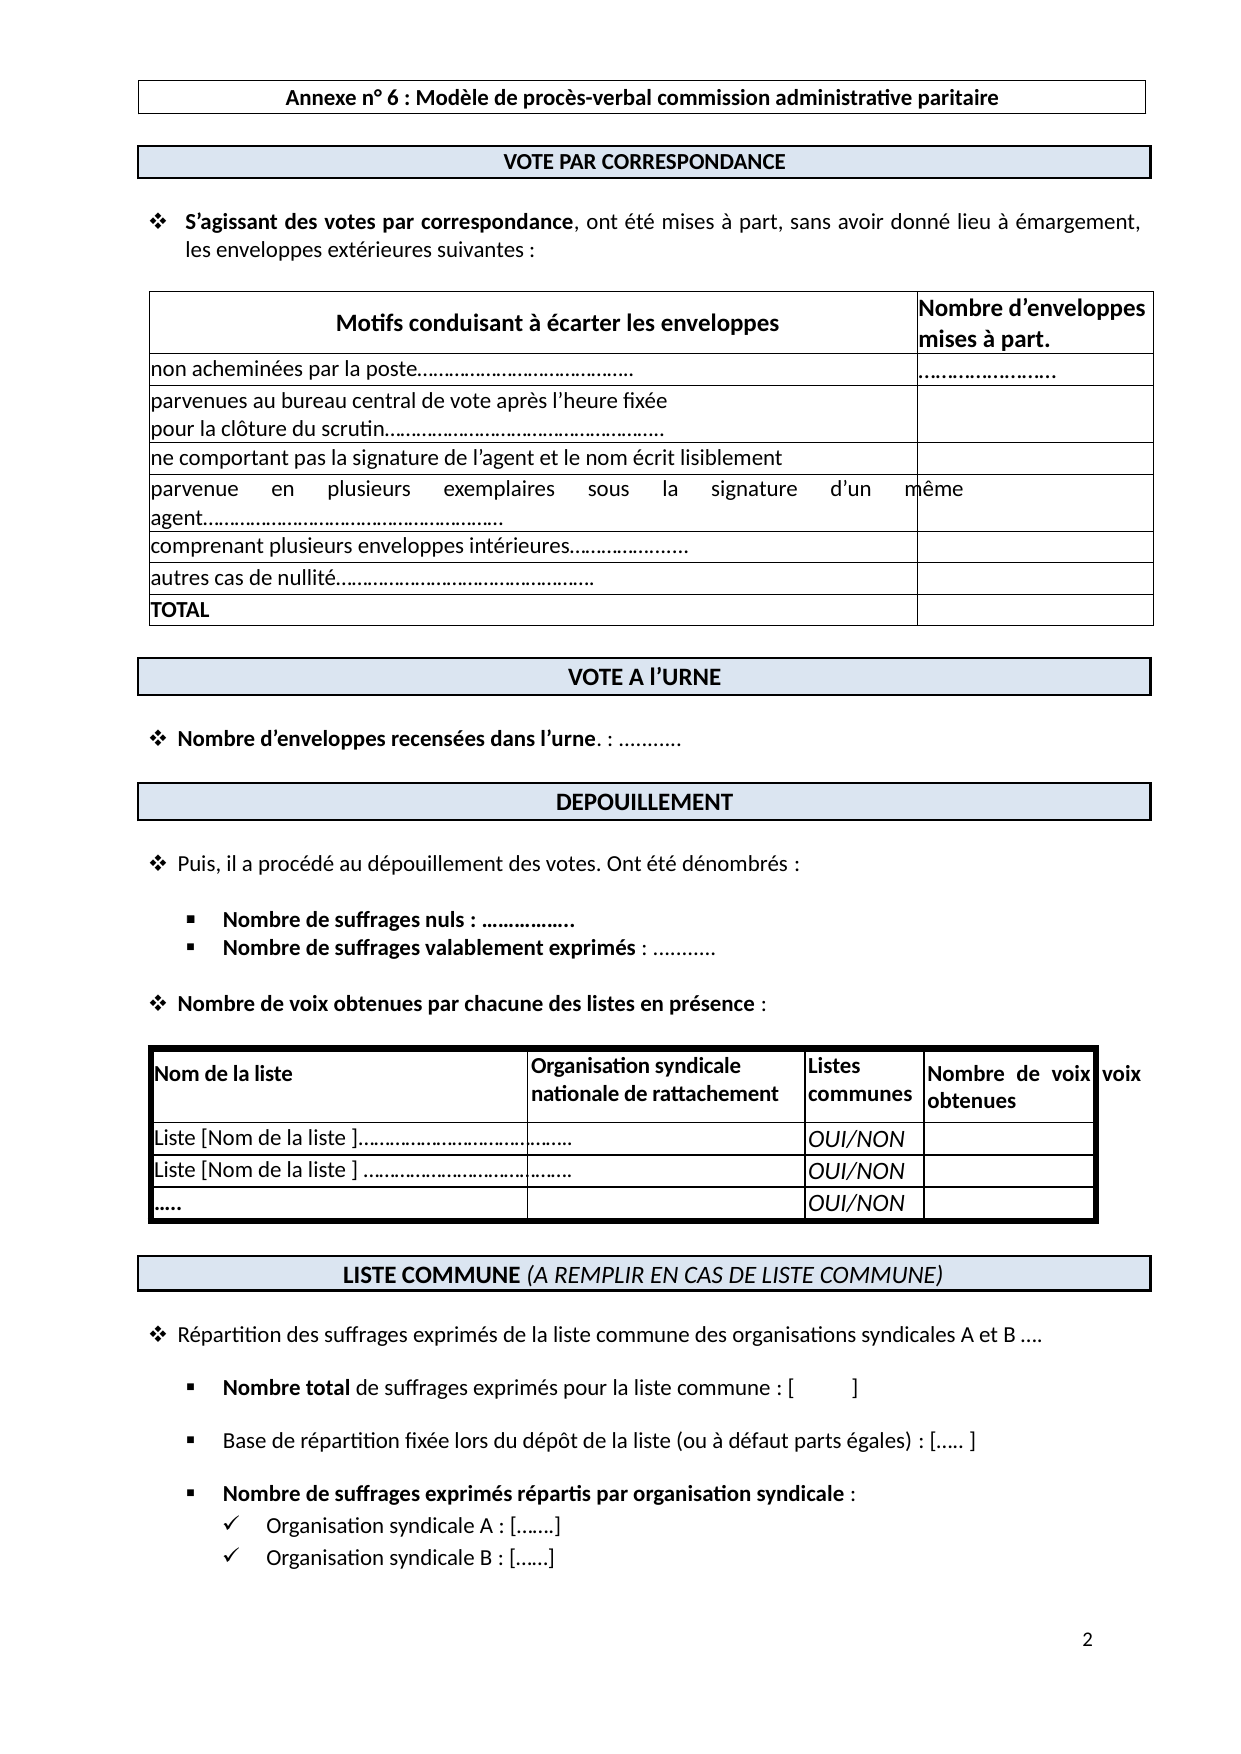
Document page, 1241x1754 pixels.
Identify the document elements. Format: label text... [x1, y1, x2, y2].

table_cell parvenue en plusieurs exemplaires sous la signature d’un même agent………………………………………………… [150, 475, 917, 531]
list Base de répartition fixée lors du dépôt de la liste (ou à défaut parts égales) : [….. ] [185, 1426, 1092, 1454]
table_cell Liste [Nom de la liste ]………………………………….. [154, 1123, 527, 1154]
table_cell [528, 1123, 804, 1154]
text VOTE PAR CORRESPONDANCE [139, 147, 1149, 177]
table_header Motifs conduisant à écarter les enveloppes [150, 292, 917, 353]
table_cell Liste [Nom de la liste ] …………………………………. [154, 1156, 527, 1186]
table_cell [925, 1123, 1093, 1154]
table_header Nom de la liste [154, 1052, 527, 1122]
list Nombre de suffrages nuls : …………….. [185, 905, 1092, 933]
table_header Nombre d’enveloppes mises à part. [918, 292, 1153, 353]
text VOTE A l’URNE [139, 659, 1149, 694]
table_cell TOTAL [150, 595, 917, 625]
table_cell [918, 386, 1153, 442]
table_cell [918, 595, 1153, 625]
table_cell [918, 532, 1153, 562]
table_cell [528, 1188, 804, 1218]
table_header Nombre de voix voix obtenues [925, 1052, 1093, 1122]
table_cell [918, 443, 1153, 473]
text DEPOUILLEMENT [139, 784, 1149, 819]
list Nombre total de suffrages exprimés pour la liste commune : [ ] [185, 1373, 1092, 1401]
list Répartition des suffrages exprimés de la liste commune des organisations syndicales A et B …. [148, 1320, 1092, 1348]
table_cell comprenant plusieurs enveloppes intérieures……………....... [150, 532, 917, 562]
list Puis, il a procédé au dépouillement des votes. Ont été dénombrés : [148, 849, 1092, 877]
list Organisation syndicale B : [……] [222, 1543, 1092, 1571]
table_header Listes communes [806, 1052, 923, 1122]
table_header Organisation syndicale nationale de rattachement [528, 1052, 804, 1122]
table_cell OUI/NON [806, 1156, 923, 1186]
table_cell ne comportant pas la signature de l’agent et le nom écrit lisiblement [150, 443, 917, 473]
text LISTE COMMUNE (A REMPLIR EN CAS DE LISTE COMMUNE) [139, 1257, 1149, 1289]
table_cell [918, 475, 1153, 531]
table_cell [918, 563, 1153, 594]
list Nombre d’enveloppes recensées dans l’urne. : ........... [118, 724, 1092, 752]
list Nombre de voix obtenues par chacune des listes en présence : [148, 989, 1092, 1017]
table_cell OUI/NON [806, 1188, 923, 1218]
list Nombre de suffrages valablement exprimés : ........... [185, 933, 1092, 961]
table_cell parvenues au bureau central de vote après l’heure fixée pour la clôture du scrutin…………………………………………….. [150, 386, 917, 442]
table_cell OUI/NON [806, 1123, 923, 1154]
table_cell [528, 1156, 804, 1186]
table_cell [925, 1188, 1093, 1218]
table_cell autres cas de nullité…………………………………………. [150, 563, 917, 594]
list S’agissant des votes par correspondance, ont été mises à part, sans avoir donné lieu à émargement, les enveloppes extérieures suivantes : [148, 207, 1141, 263]
list Organisation syndicale A : […….] [222, 1511, 1092, 1539]
table_cell …………………… [918, 354, 1153, 385]
table_cell non acheminées par la poste………………………………….. [150, 354, 917, 385]
table_cell [925, 1156, 1093, 1186]
list Nombre de suffrages exprimés répartis par organisation syndicale : [185, 1479, 1092, 1507]
table_cell ….. [154, 1188, 527, 1218]
